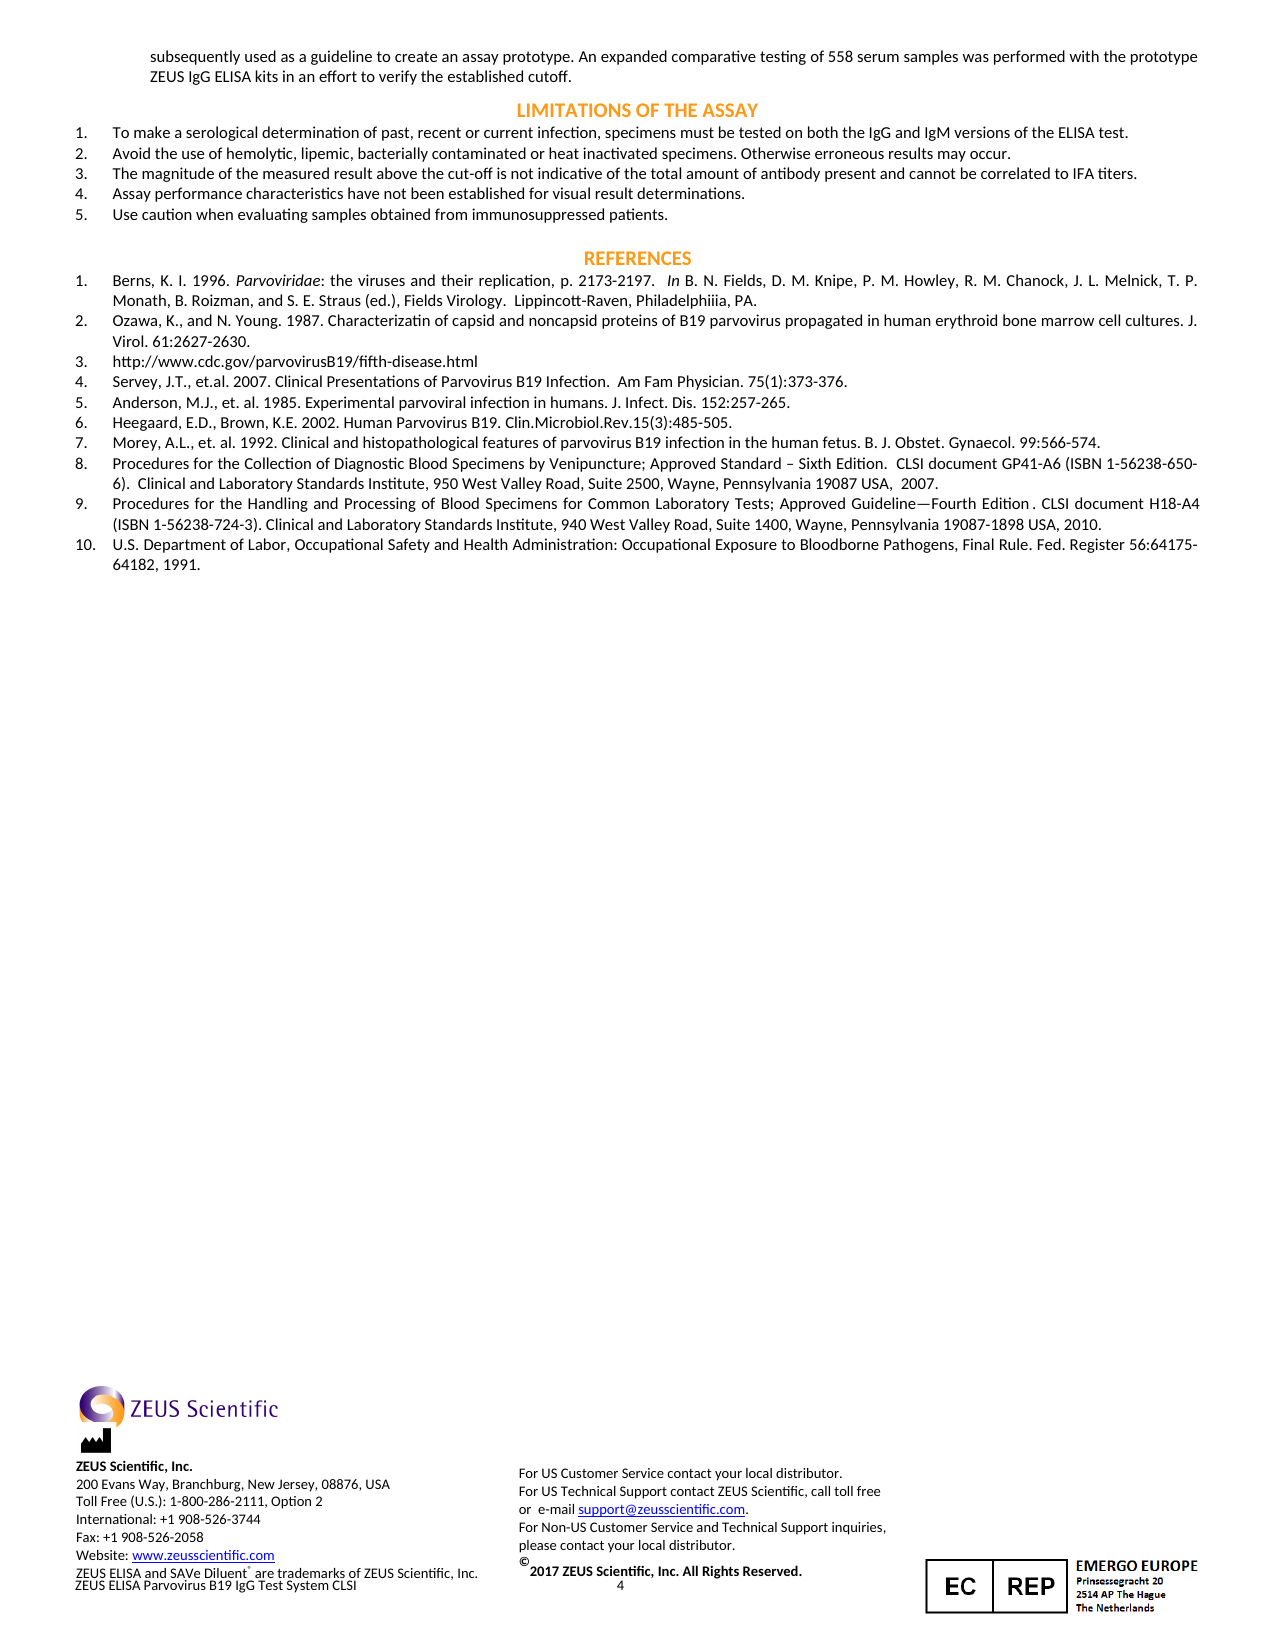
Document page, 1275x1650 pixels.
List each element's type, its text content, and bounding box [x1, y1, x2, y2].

list To make a serological determination of past, recent or current infection, specimens must be tested on both the IgG and IgM versions of the ELISA test. [75, 123, 1200, 143]
list Procedures for the Handling and Processing of Blood Specimens for Common Laboratory Tests; Approved Guideline—Fourth Edition. CLSI document H18-A4 (ISBN 1-56238-724-3). Clinical and Laboratory Standards Institute, 940 West Valley Road, Suite 1400, Wayne, Pennsylvania 19087-1898 USA, 2010. [75, 493, 1200, 534]
list U.S. Department of Labor, Occupational Safety and Health Administration: Occupational Exposure to Bloodborne Pathogens, Final Rule. Fed. Register 56:64175-64182, 1991. [75, 534, 1200, 575]
list Berns, K. I. 1996. Parvoviridae: the viruses and their replication, p. 2173-2197. In B. N. Fields, D. M. Knipe, P. M. Howley, R. M. Chanock, J. L. Melnick, T. P. Monath, B. Roizman, and S. E. Straus (ed.), Fields Virology. Lippincott-Raven, Philadelphiiia, PA. [75, 270, 1200, 311]
picture [75, 1384, 281, 1457]
text LIMITATIONS OF THE ASSAY [75, 97, 1200, 123]
list Assay performance characteristics have not been established for visual result determinations. [75, 184, 1200, 204]
list Avoid the use of hemolytic, lipemic, bacterially contaminated or heat inactivated specimens. Otherwise erroneous results may occur. [75, 143, 1200, 163]
list Anderson, M.J., et. al. 1985. Experimental parvoviral infection in humans. J. Infect. Dis. 152:257-265. [75, 392, 1200, 412]
list The magnitude of the measured result above the cut-off is not indicative of the total amount of antibody present and cannot be correlated to IFA titers. [75, 163, 1200, 184]
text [150, 46, 1200, 87]
list Use caution when evaluating samples obtained from immunosuppressed patients. [75, 204, 1200, 224]
text REFERENCES [75, 245, 1200, 270]
list Ozawa, K., and N. Young. 1987. Characterizatin of capsid and noncapsid proteins of B19 parvovirus propagated in human erythroid bone marrow cell cultures. J. Virol. 61:2627-2630. [75, 311, 1200, 351]
picture [921, 1556, 1200, 1616]
list Servey, J.T., et.al. 2007. Clinical Presentations of Parvovirus B19 Infection. Am Fam Physician. 75(1):373-376. [75, 372, 1200, 392]
list Morey, A.L., et. al. 1992. Clinical and histopathological features of parvovirus B19 infection in the human fetus. B. J. Obstet. Gynaecol. 99:566-574. [75, 433, 1200, 453]
list http://www.cdc.gov/parvovirusB19/fifth-disease.html [75, 351, 1200, 372]
list Procedures for the Collection of Diagnostic Blood Specimens by Venipuncture; Approved Standard – Sixth Edition. CLSI document GP41-A6 (ISBN 1-56238-650-6). Clinical and Laboratory Standards Institute, 950 West Valley Road, Suite 2500, Wayne, Pennsylvania 19087 USA, 2007. [75, 453, 1200, 493]
list Heegaard, E.D., Brown, K.E. 2002. Human Parvovirus B19. Clin.Microbiol.Rev.15(3):485-505. [75, 412, 1200, 433]
